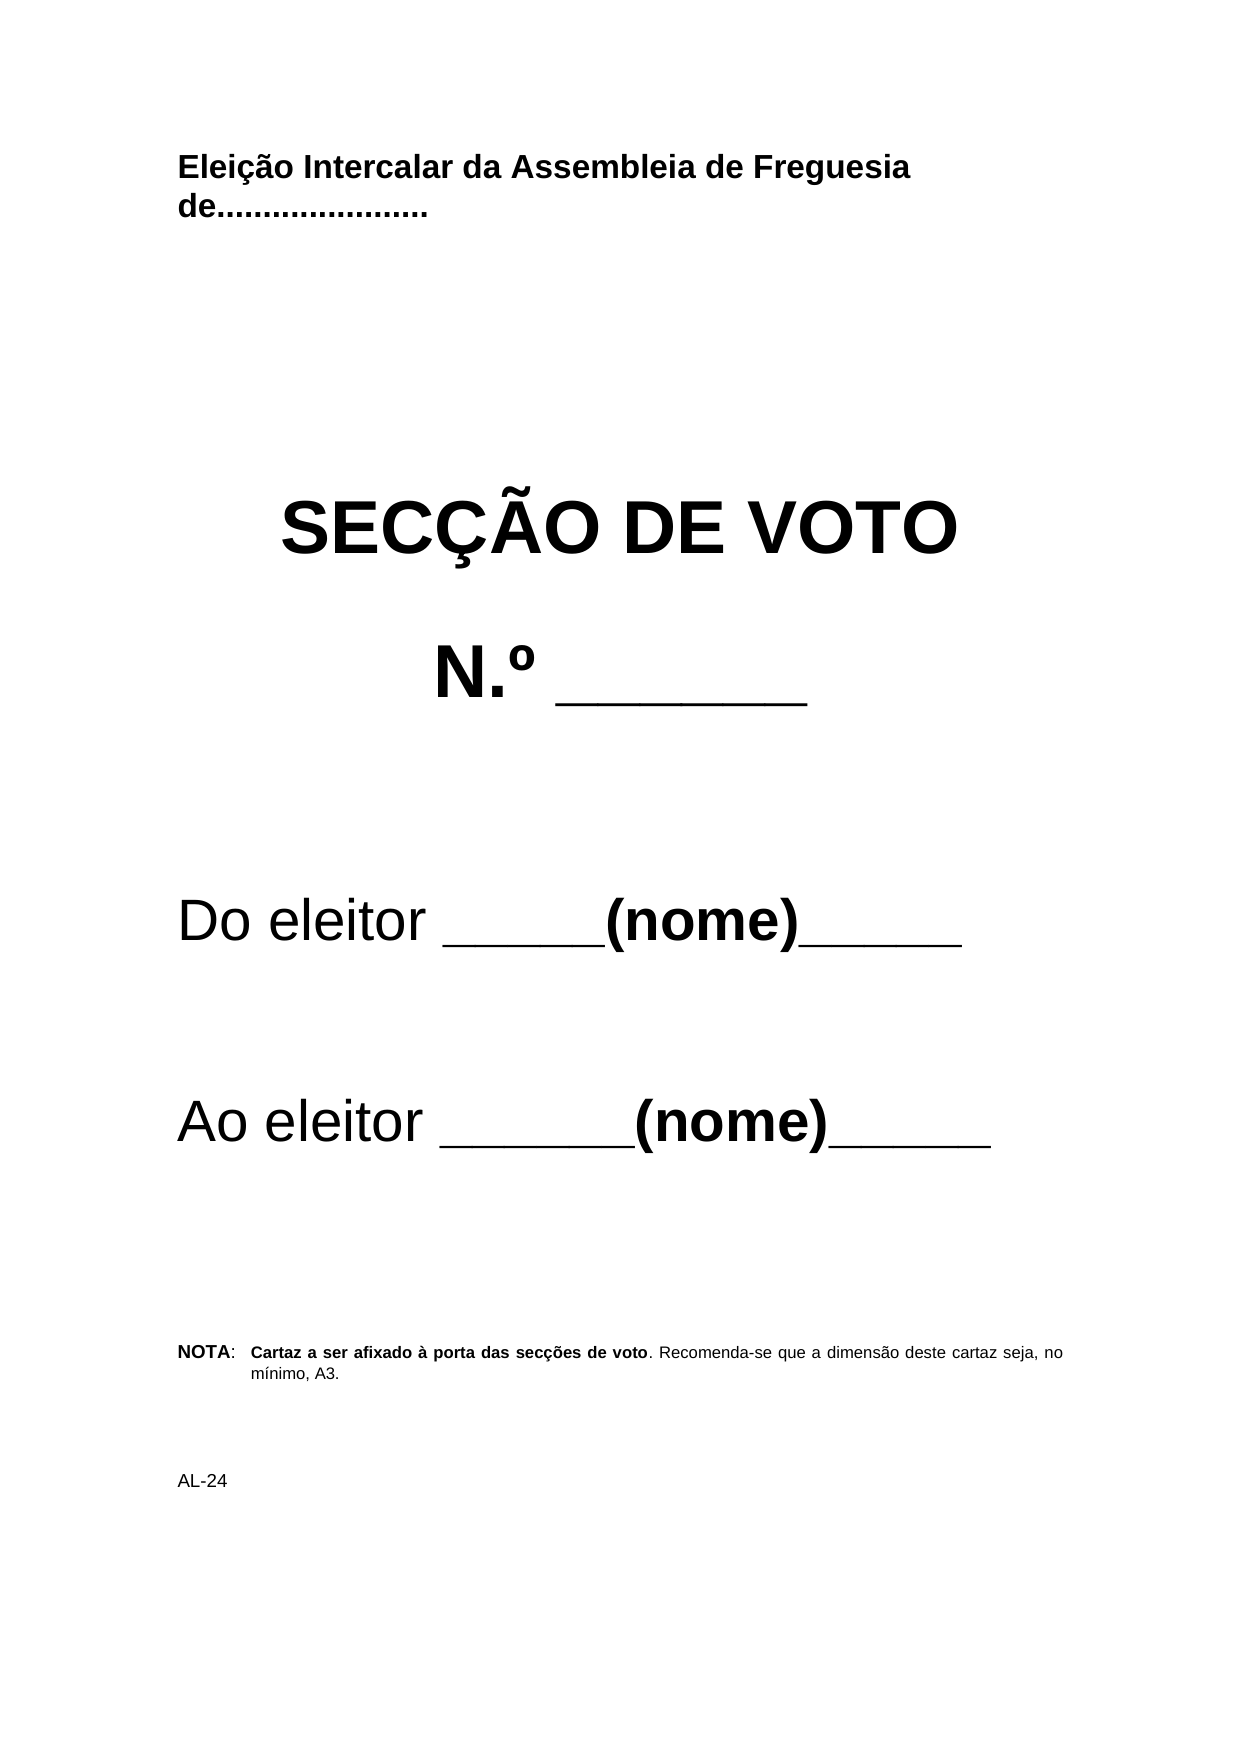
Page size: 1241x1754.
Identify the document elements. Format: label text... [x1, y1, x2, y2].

text NOTA: Cartaz a ser afixado à porta das secções de voto. Recomenda-se que a dimensão deste cartaz seja, no mínimo, A3. [177, 1341, 1063, 1384]
text Ao eleitor ______(nome)_____ [177, 1087, 1038, 1154]
subtitle Eleição Intercalar da Assembleia de Freguesia de....................... [177, 148, 1063, 224]
text AL-24 [177, 1470, 1063, 1493]
subtitle Do eleitor _____(nome)_____ [177, 886, 988, 953]
text N.º ______ [177, 627, 1063, 713]
text SECÇÃO DE VOTO [177, 483, 1063, 569]
